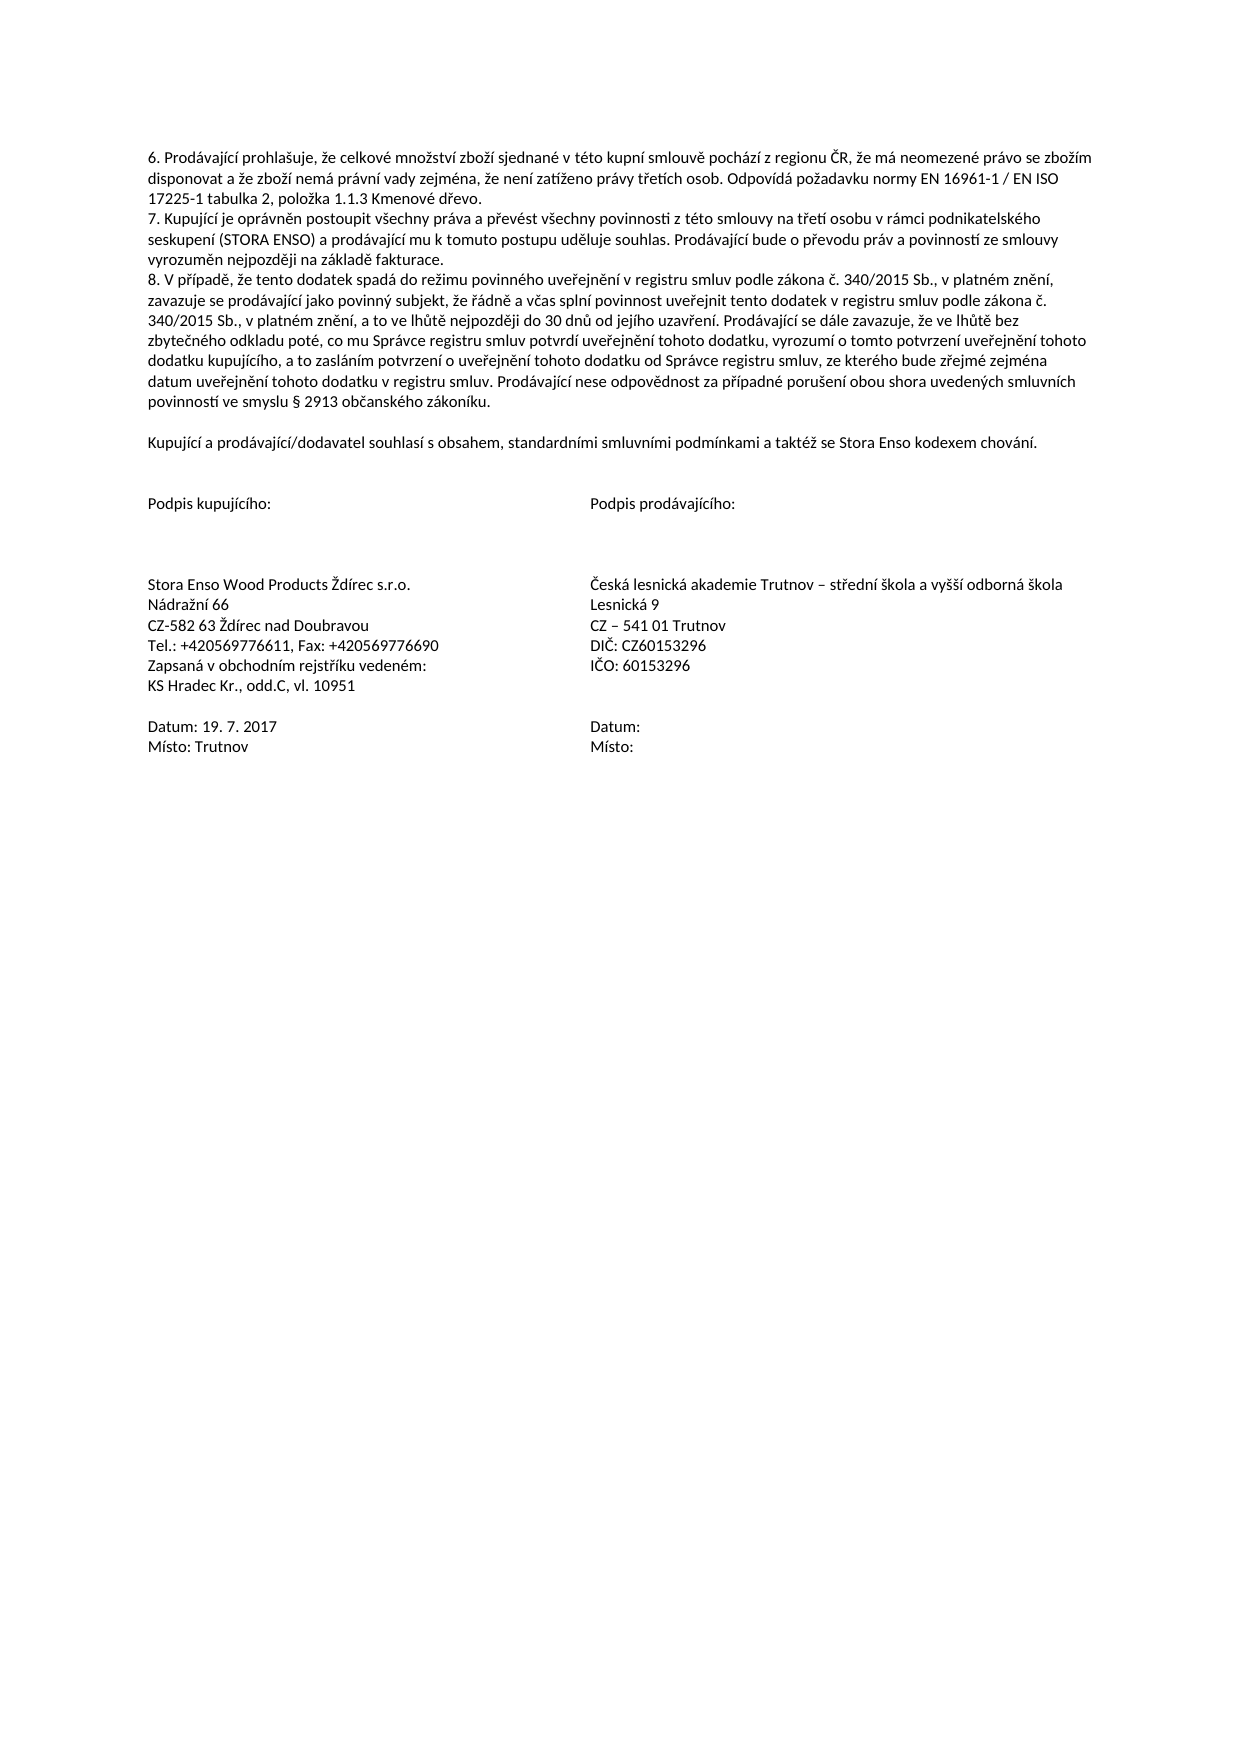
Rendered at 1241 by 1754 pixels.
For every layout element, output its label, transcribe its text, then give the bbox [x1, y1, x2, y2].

text 8. V případě, že tento dodatek spadá do režimu povinného uveřejnění v registru smluv podle zákona č. 340/2015 Sb., v platném znění, zavazuje se prodávající jako povinný subjekt, že řádně a včas splní povinnost uveřejnit tento dodatek v registru smluv podle zákona č. 340/2015 Sb., v platném znění, a to ve lhůtě nejpozději do 30 dnů od jejího uzavření. Prodávající se dále zavazuje, že ve lhůtě bez zbytečného odkladu poté, co mu Správce registru smluv potvrdí uveřejnění tohoto dodatku, vyrozumí o tomto potvrzení uveřejnění tohoto dodatku kupujícího, a to zasláním potvrzení o uveřejnění tohoto dodatku od Správce registru smluv, ze kterého bude zřejmé zejména datum uveřejnění tohoto dodatku v registru smluv. Prodávající nese odpovědnost za případné porušení obou shora uvedených smluvních povinností ve smyslu § 2913 občanského zákoníku. [148, 269, 1093, 412]
text Stora Enso Wood Products Ždírec s.r.o. Česká lesnická akademie Trutnov – střední škola a vyšší odborná škola [148, 574, 1093, 594]
text CZ-582 63 Ždírec nad Doubravou CZ – 541 01 Trutnov [148, 615, 1093, 635]
text Nádražní 66 Lesnická 9 [148, 594, 1093, 615]
text Místo: Trutnov Místo: [148, 737, 1093, 757]
text Kupující a prodávající/dodavatel souhlasí s obsahem, standardními smluvními podmínkami a taktéž se Stora Enso kodexem chování. [148, 432, 1093, 452]
text Podpis kupujícího: Podpis prodávajícího: [148, 493, 1093, 513]
text Tel.: +420569776611, Fax: +420569776690 DIČ: CZ60153296 [148, 635, 1093, 655]
text 7. Kupující je oprávněn postoupit všechny práva a převést všechny povinnosti z této smlouvy na třetí osobu v rámci podnikatelského seskupení (STORA ENSO) a prodávající mu k tomuto postupu uděluje souhlas. Prodávající bude o převodu práv a povinností ze smlouvy vyrozuměn nejpozději na základě fakturace. [148, 208, 1093, 269]
text 6. Prodávající prohlašuje, že celkové množství zboží sjednané v této kupní smlouvě pochází z regionu ČR, že má neomezené právo se zbožím disponovat a že zboží nemá právní vady zejména, že není zatíženo právy třetích osob. Odpovídá požadavku normy EN 16961-1 / EN ISO 17225-1 tabulka 2, položka 1.1.3 Kmenové dřevo. [148, 148, 1093, 208]
text KS Hradec Kr., odd.C, vl. 10951 [148, 676, 1093, 696]
text Datum: 19. 7. 2017 Datum: [148, 716, 1093, 737]
text Zapsaná v obchodním rejstříku vedeném: IČO: 60153296 [148, 655, 1093, 676]
